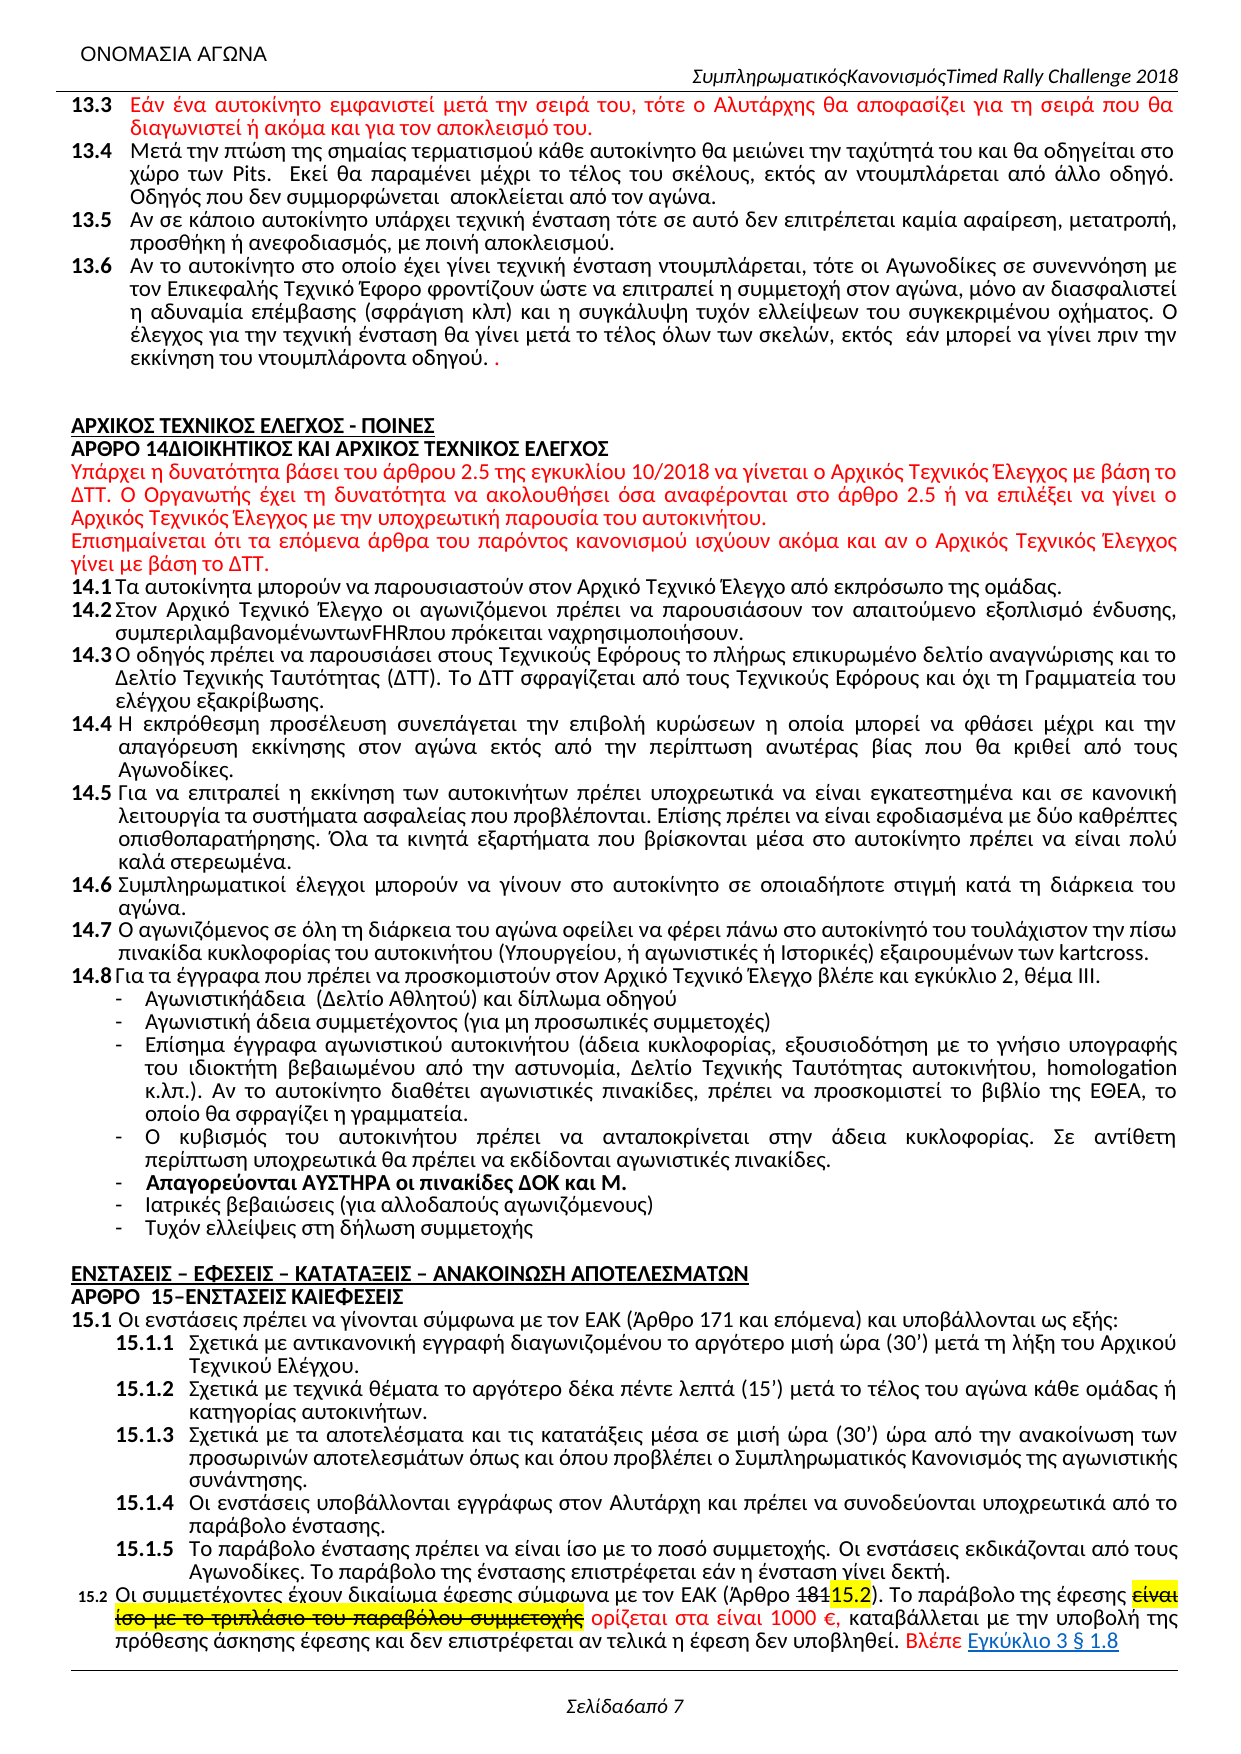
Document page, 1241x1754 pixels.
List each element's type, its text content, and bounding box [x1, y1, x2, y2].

text ΑΡΘΡΟ 14ΔΙΟΙΚΗΤΙΚΟΣ ΚΑΙ ΑΡΧΙΚΟΣ ΤΕΧΝΙΚΟΣ ΕΛΕΓΧΟΣ [71, 438, 1178, 461]
text ΑΡΘΡΟ 15–ENΣTAΣEIΣ KAIEΦEΣEIΣ [71, 1286, 1178, 1309]
list Για τα έγγραφα που πρέπει να προσκομιστούν στον Αρχικό Τεχνικό Έλεγχο βλέπε και εγκύκλιο 2, θέμα ΙΙΙ. [71, 965, 1178, 988]
list Ο οδηγός πρέπει να παρουσιάσει στους Τεχνικούς Εφόρους το πλήρως επικυρωμένο δελτίο αναγνώρισης και το Δελτίο Τεχνικής Ταυτότητας (ΔΤΤ). Το ΔΤΤ σφραγίζεται από τους Τεχνικούς Εφόρους και όχι τη Γραμματεία του ελέγχου εξακρίβωσης. [71, 644, 1178, 713]
text - Αγωνιστικήάδεια (Δελτίο Αθλητού) και δίπλωμα οδηγού [115, 988, 1178, 1011]
list Σχετικά με τεχνικά θέματα το αργότερο δέκα πέντε λεπτά (15’) μετά το τέλος του αγώνα κάθε ομάδας ή κατηγορίας αυτοκινήτων. [115, 1378, 1178, 1424]
text Υπάρχει η δυνατότητα βάσει του άρθρου 2.5 της εγκυκλίου 10/2018 να γίνεται ο Αρχικός Τεχνικός Έλεγχος με βάση το ΔΤΤ. Ο Οργανωτής έχει τη δυνατότητα να ακολουθήσει όσα αναφέρονται στο άρθρο 2.5 ή να επιλέξει να γίνει ο Αρχικός Τεχνικός Έλεγχος με την υποχρεωτική παρουσία του αυτοκινήτου. [71, 461, 1178, 530]
list Αν το αυτοκίνητο στο οποίο έχει γίνει τεχνική ένσταση ντουμπλάρεται, τότε οι Αγωνοδίκες σε συνεννόηση με τον Επικεφαλής Τεχνικό Έφορο φροντίζουν ώστε να επιτραπεί η συμμετοχή στον αγώνα, μόνο αν διασφαλιστεί η αδυναμία επέμβασης (σφράγιση κλπ) και η συγκάλυψη τυχόν ελλείψεων του συγκεκριμένου οχήματος. Ο έλεγχος για την τεχνική ένσταση θα γίνει μετά το τέλος όλων των σκελών, εκτός εάν μπορεί να γίνει πριν την εκκίνηση του ντουμπλάροντα οδηγού. . [71, 255, 1178, 369]
text ΑΡΧΙΚΟΣ ΤΕΧΝΙΚΟΣ ΕΛΕΓΧΟΣ - ΠOINEΣ [71, 415, 1178, 438]
text - Ο κυβισμός του αυτοκινήτου πρέπει να ανταποκρίνεται στην άδεια κυκλοφορίας. Σε αντίθετη περίπτωση υποχρεωτικά θα πρέπει να εκδίδονται αγωνιστικές πινακίδες. [115, 1126, 1178, 1172]
text - Iατρικές βεβαιώσεις (για αλλοδαπούς αγωνιζόμενους) [115, 1194, 1178, 1217]
list Για να επιτραπεί η εκκίνηση των αυτοκινήτων πρέπει υποχρεωτικά να είναι εγκατεστημένα και σε κανονική λειτουργία τα συστήματα ασφαλείας που προβλέπονται. Επίσης πρέπει να είναι εφοδιασμένα με δύο καθρέπτες οπισθοπαρατήρησης. Όλα τα κινητά εξαρτήματα που βρίσκονται μέσα στο αυτοκίνητο πρέπει να είναι πολύ καλά στερεωμένα. [71, 782, 1178, 874]
list Αν σε κάποιο αυτοκίνητο υπάρχει τεχνική ένσταση τότε σε αυτό δεν επιτρέπεται καμία αφαίρεση, μετατροπή, προσθήκη ή ανεφοδιασμός, με ποινή αποκλεισμού. [71, 209, 1178, 255]
list Oι ενστάσεις υποβάλλονται εγγράφως στον Aλυτάρχη και πρέπει να συνοδεύονται υποχρεωτικά από το παράβολο ένστασης. [115, 1492, 1178, 1538]
text - Επίσημα έγγραφα αγωνιστικού αυτοκινήτου (άδεια κυκλοφορίας, εξουσιοδότηση με το γνήσιο υπογραφής του ιδιοκτήτη βεβαιωμένου από την αστυνομία, Δελτίο Τεχνικής Ταυτότητας αυτοκινήτου, homologation κ.λπ.). Αν το αυτοκίνητο διαθέτει αγωνιστικές πινακίδες, πρέπει να προσκομιστεί το βιβλίο της ΕΘΕΑ, το οποίο θα σφραγίζει η γραμματεία. [115, 1034, 1178, 1126]
text - Τυχόν ελλείψεις στη δήλωση συμμετοχής [115, 1217, 1178, 1240]
text - Αγωνιστική άδεια συμμετέχοντος (για μη προσωπικές συμμετοχές) [115, 1011, 1178, 1034]
list Σχετικά με τα αποτελέσματα και τις κατατάξεις μέσα σε μισή ώρα (30’) ώρα από την ανακοίνωση των προσωρινών αποτελεσμάτων όπως και όπου προβλέπει ο Συμπληρωματικός Κανονισμός της αγωνιστικής συνάντησης. [115, 1424, 1178, 1492]
list Τα αυτοκίνητα μπορούν να παρουσιαστούν στον Αρχικό Τεχνικό Έλεγχο από εκπρόσωπο της ομάδας. [71, 576, 1178, 599]
list Συμπληρωματικοί έλεγχοι μπορούν να γίνουν στο αυτοκίνητο σε οποιαδήποτε στιγμή κατά τη διάρκεια του αγώνα. [71, 874, 1178, 919]
list Ο αγωνιζόμενος σε όλη τη διάρκεια του αγώνα οφείλει να φέρει πάνω στο αυτοκίνητό του τουλάχιστον την πίσω πινακίδα κυκλοφορίας του αυτοκινήτου (Υπουργείου, ή αγωνιστικές ή Ιστορικές) εξαιρουμένων των kartcross. [71, 919, 1178, 965]
list H εκπρόθεσμη προσέλευση συνεπάγεται την επιβολή κυρώσεων η οποία μπορεί να φθάσει μέχρι και την απαγόρευση εκκίνησης στον αγώνα εκτός από την περίπτωση ανωτέρας βίας που θα κριθεί από τους Aγωνοδίκες. [71, 713, 1178, 782]
list Μετά την πτώση της σημαίας τερματισμού κάθε αυτοκίνητο θα μειώνει την ταχύτητά του και θα οδηγείται στο χώρο των Pits. Εκεί θα παραμένει μέχρι το τέλος του σκέλους, εκτός αν ντουμπλάρεται από άλλο οδηγό. Οδηγός που δεν συμμορφώνεται αποκλείεται από τον αγώνα. [71, 140, 1175, 209]
text ΕΝΣΤΑΣΕΙΣ – ΕΦΕΣΕΙΣ – KATATAΞEIΣ – ΑΝΑΚΟΙΝΩΣΗ ΑΠΟΤΕΛΕΣΜΑΤΩΝ [71, 1263, 1178, 1286]
list Oι συμμετέχοντες έχουν δικαίωμα έφεσης σύμφωνα με τον EAK (Άρθρο 18115.2). Tο παράβολο της έφεσης είναι ίσο με το τριπλάσιο του παραβόλου συμμετοχής ορίζεται στα είναι 1000 €, καταβάλλεται με την υποβολή της πρόθεσης άσκησης έφεσης και δεν επιστρέφεται αν τελικά η έφεση δεν υποβληθεί. Βλέπε Εγκύκλιο 3 § 1.8 [78, 1584, 1178, 1653]
list Tο παράβολο ένστασης πρέπει να είναι ίσο με το ποσό συμμετοχής. Oι ενστάσεις εκδικάζονται από τους Aγωνοδίκες. Tο παράβολο της ένστασης επιστρέφεται εάν η ένσταση γίνει δεκτή. [115, 1538, 1178, 1584]
text - Απαγορεύονται ΑΥΣΤΗΡΑ οι πινακίδες ΔΟΚ και Μ. [115, 1172, 1178, 1194]
list Στον Αρχικό Τεχνικό Έλεγχο οι αγωνιζόμενοι πρέπει να παρουσιάσουν τον απαιτούμενο εξοπλισμό ένδυσης, συμπεριλαμβανομένωντωνFHRπου πρόκειται ναχρησιμοποιήσουν. [71, 599, 1178, 644]
list Σχετικά με αντικανονική εγγραφή διαγωνιζομένου το αργότερο μισή ώρα (30’) μετά τη λήξη του Αρχικού Τεχνικού Ελέγχου. [115, 1332, 1178, 1378]
list Oι ενστάσεις πρέπει να γίνονται σύμφωνα με τον EAK (Άρθρο 171 και επόμενα) και υποβάλλονται ως εξής: [71, 1309, 1178, 1332]
text Επισημαίνεται ότι τα επόμενα άρθρα του παρόντος κανονισμού ισχύουν ακόμα και αν ο Αρχικός Τεχνικός Έλεγχος γίνει με βάση το ΔΤΤ. [71, 530, 1178, 576]
list Εάν ένα αυτοκίνητο εμφανιστεί μετά την σειρά του, τότε ο Αλυτάρχης θα αποφασίζει για τη σειρά που θα διαγωνιστεί ή ακόμα και για τον αποκλεισμό του. [71, 94, 1175, 140]
